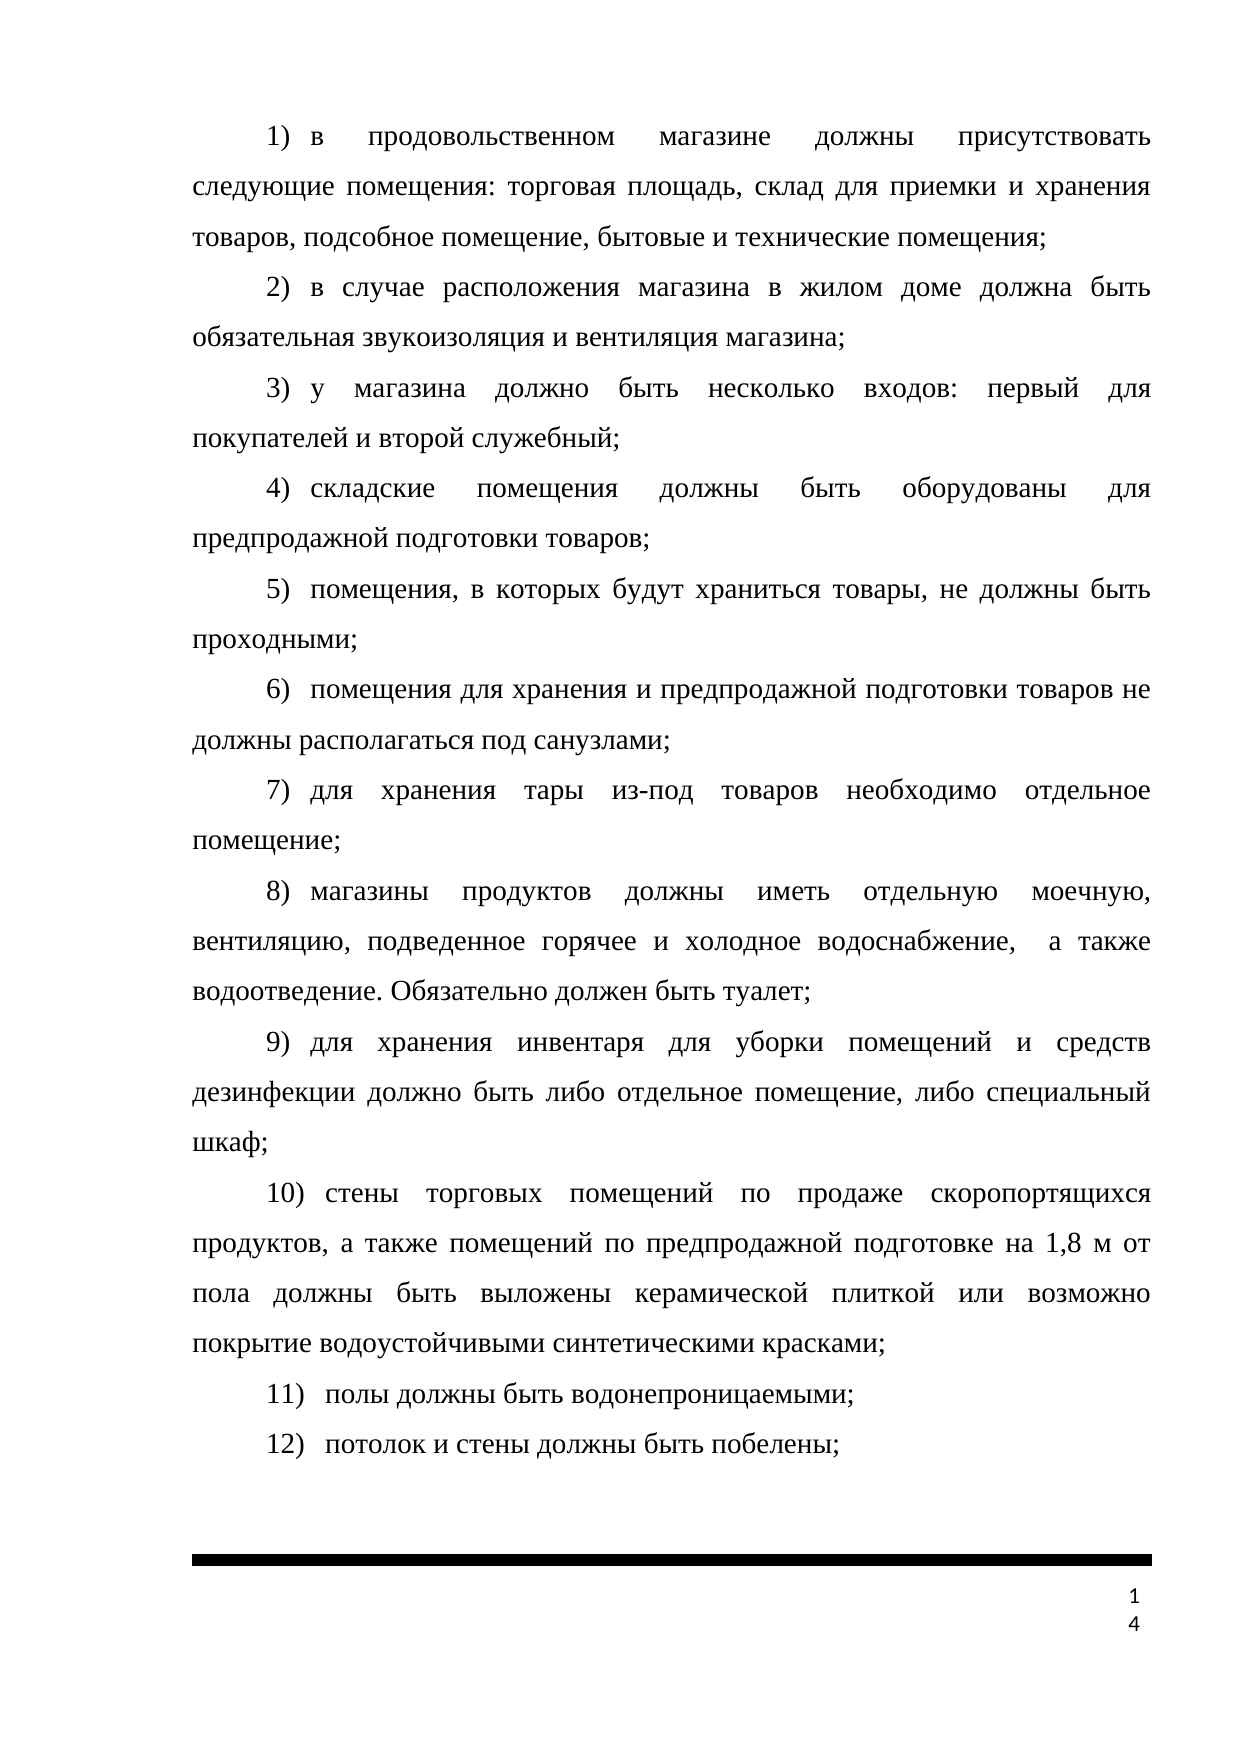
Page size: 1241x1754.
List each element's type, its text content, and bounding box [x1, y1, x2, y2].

list стены торговых помещений по продаже скоропортящихся продуктов, а также помещений по предпродажной подготовке на 1,8 м от пола должны быть выложены керамической плиткой или возможно покрытие водоустойчивыми синтетическими красками; [192, 1175, 1152, 1359]
list для хранения тары из-под товаров необходимо отдельное помещение; [192, 772, 1152, 856]
list складские помещения должны быть оборудованы для предпродажной подготовки товаров; [192, 470, 1152, 554]
list у магазина должно быть несколько входов: первый для покупателей и второй служебный; [192, 370, 1152, 453]
list в продовольственном магазине должны присутствовать следующие помещения: торговая площадь, склад для приемки и хранения товаров, подсобное помещение, бытовые и технические помещения; [192, 118, 1152, 252]
list помещения для хранения и предпродажной подготовки товаров не должны располагаться под санузлами; [192, 672, 1152, 755]
list помещения, в которых будут храниться товары, не должны быть проходными; [192, 571, 1152, 655]
list в случае расположения магазина в жилом доме должна быть обязательная звукоизоляция и вентиляция магазина; [192, 269, 1152, 353]
list для хранения инвентаря для уборки помещений и средств дезинфекции должно быть либо отдельное помещение, либо специальный шкаф; [192, 1024, 1152, 1158]
list потолок и стены должны быть побелены; [192, 1426, 1152, 1460]
list полы должны быть водонепроницаемыми; [192, 1376, 1152, 1409]
list магазины продуктов должны иметь отдельную моечную, вентиляцию, подведенное горячее и холодное водоснабжение, а также водоотведение. Обязательно должен быть туалет; [192, 873, 1152, 1007]
